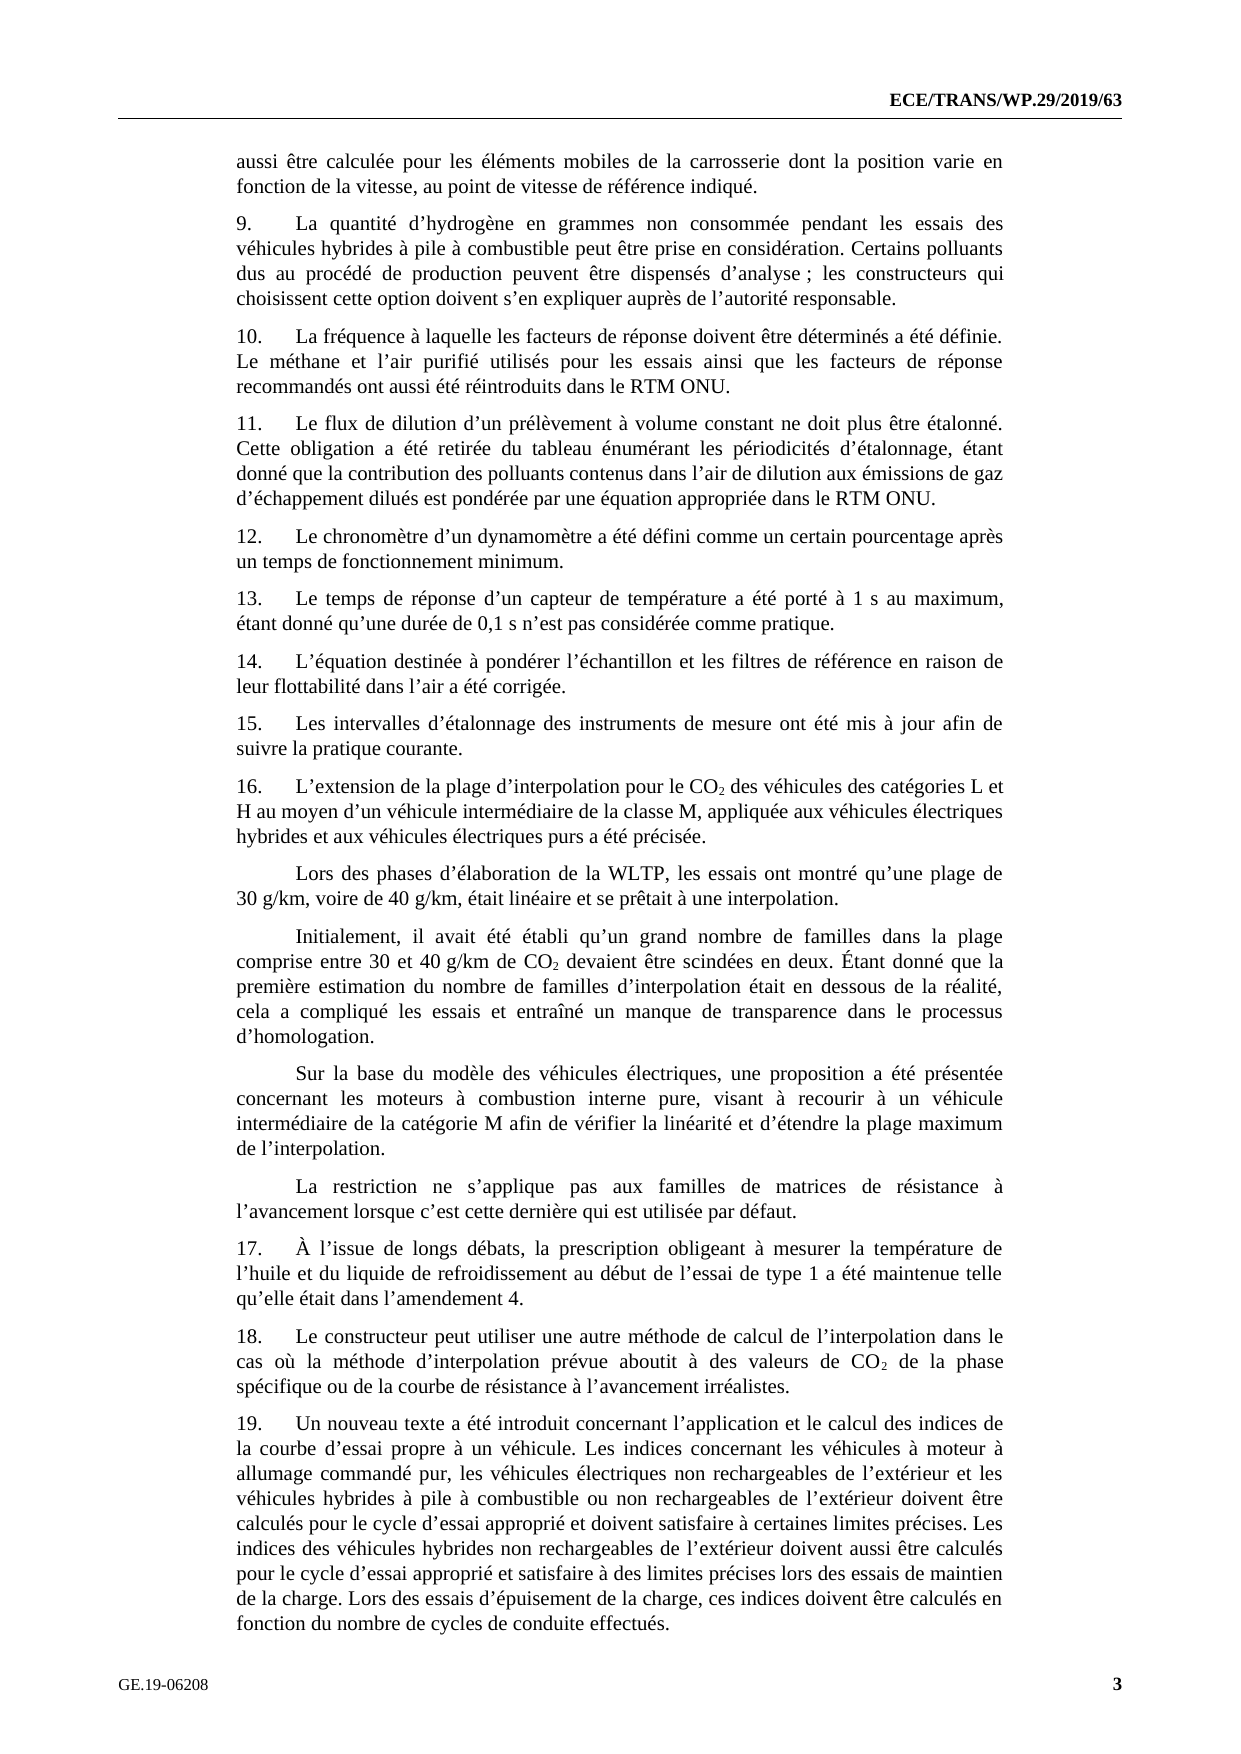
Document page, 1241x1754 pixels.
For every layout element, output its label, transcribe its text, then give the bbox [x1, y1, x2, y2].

text Initialement, il avait été établi qu’un grand nombre de familles dans la plage comprise entre 30 et 40 g/km de CO2 devaient être scindées en deux. Étant donné que la première estimation du nombre de familles d’interpolation était en dessous de la réalité, cela a compliqué les essais et entraîné un manque de transparence dans le processus d’homologation. [236, 923, 1004, 1048]
text 15. Les intervalles d’étalonnage des instruments de mesure ont été mis à jour afin de suivre la pratique courante. [236, 710, 1004, 760]
text Sur la base du modèle des véhicules électriques, une proposition a été présentée concernant les moteurs à combustion interne pure, visant à recourir à un véhicule intermédiaire de la catégorie M afin de vérifier la linéarité et d’étendre la plage maximum de l’interpolation. [236, 1060, 1004, 1160]
text 19. Un nouveau texte a été introduit concernant l’application et le calcul des indices de la courbe d’essai propre à un véhicule. Les indices concernant les véhicules à moteur à allumage commandé pur, les véhicules électriques non rechargeables de l’extérieur et les véhicules hybrides à pile à combustible ou non rechargeables de l’extérieur doivent être calculés pour le cycle d’essai approprié et doivent satisfaire à certaines limites précises. Les indices des véhicules hybrides non rechargeables de l’extérieur doivent aussi être calculés pour le cycle d’essai approprié et satisfaire à des limites précises lors des essais de maintien de la charge. Lors des essais d’épuisement de la charge, ces indices doivent être calculés en fonction du nombre de cycles de conduite effectués. [236, 1410, 1004, 1635]
text 18. Le constructeur peut utiliser une autre méthode de calcul de l’interpolation dans le cas où la méthode d’interpolation prévue aboutit à des valeurs de CO2 de la phase spécifique ou de la courbe de résistance à l’avancement irréalistes. [236, 1323, 1004, 1398]
text Lors des phases d’élaboration de la WLTP, les essais ont montré qu’une plage de 30 g/km, voire de 40 g/km, était linéaire et se prêtait à une interpolation. [236, 860, 1004, 910]
text 10. La fréquence à laquelle les facteurs de réponse doivent être déterminés a été définie. Le méthane et l’air purifié utilisés pour les essais ainsi que les facteurs de réponse recommandés ont aussi été réintroduits dans le RTM ONU. [236, 323, 1004, 398]
text 13. Le temps de réponse d’un capteur de température a été porté à 1 s au maximum, étant donné qu’une durée de 0,1 s n’est pas considérée comme pratique. [236, 585, 1004, 635]
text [236, 148, 1004, 198]
text 17. À l’issue de longs débats, la prescription obligeant à mesurer la température de l’huile et du liquide de refroidissement au début de l’essai de type 1 a été maintenue telle qu’elle était dans l’amendement 4. [236, 1235, 1004, 1310]
text La restriction ne s’applique pas aux familles de matrices de résistance à l’avancement lorsque c’est cette dernière qui est utilisée par défaut. [236, 1173, 1004, 1223]
text 14. L’équation destinée à pondérer l’échantillon et les filtres de référence en raison de leur flottabilité dans l’air a été corrigée. [236, 648, 1004, 698]
text 9. La quantité d’hydrogène en grammes non consommée pendant les essais des véhicules hybrides à pile à combustible peut être prise en considération. Certains polluants dus au procédé de production peuvent être dispensés d’analyse ; les constructeurs qui choisissent cette option doivent s’en expliquer auprès de l’autorité responsable. [236, 210, 1004, 310]
text 11. Le flux de dilution d’un prélèvement à volume constant ne doit plus être étalonné. Cette obligation a été retirée du tableau énumérant les périodicités d’étalonnage, étant donné que la contribution des polluants contenus dans l’air de dilution aux émissions de gaz d’échappement dilués est pondérée par une équation appropriée dans le RTM ONU. [236, 410, 1004, 510]
text 16. L’extension de la plage d’interpolation pour le CO2 des véhicules des catégories L et H au moyen d’un véhicule intermédiaire de la classe M, appliquée aux véhicules électriques hybrides et aux véhicules électriques purs a été précisée. [236, 773, 1004, 848]
text 12. Le chronomètre d’un dynamomètre a été défini comme un certain pourcentage après un temps de fonctionnement minimum. [236, 523, 1004, 573]
